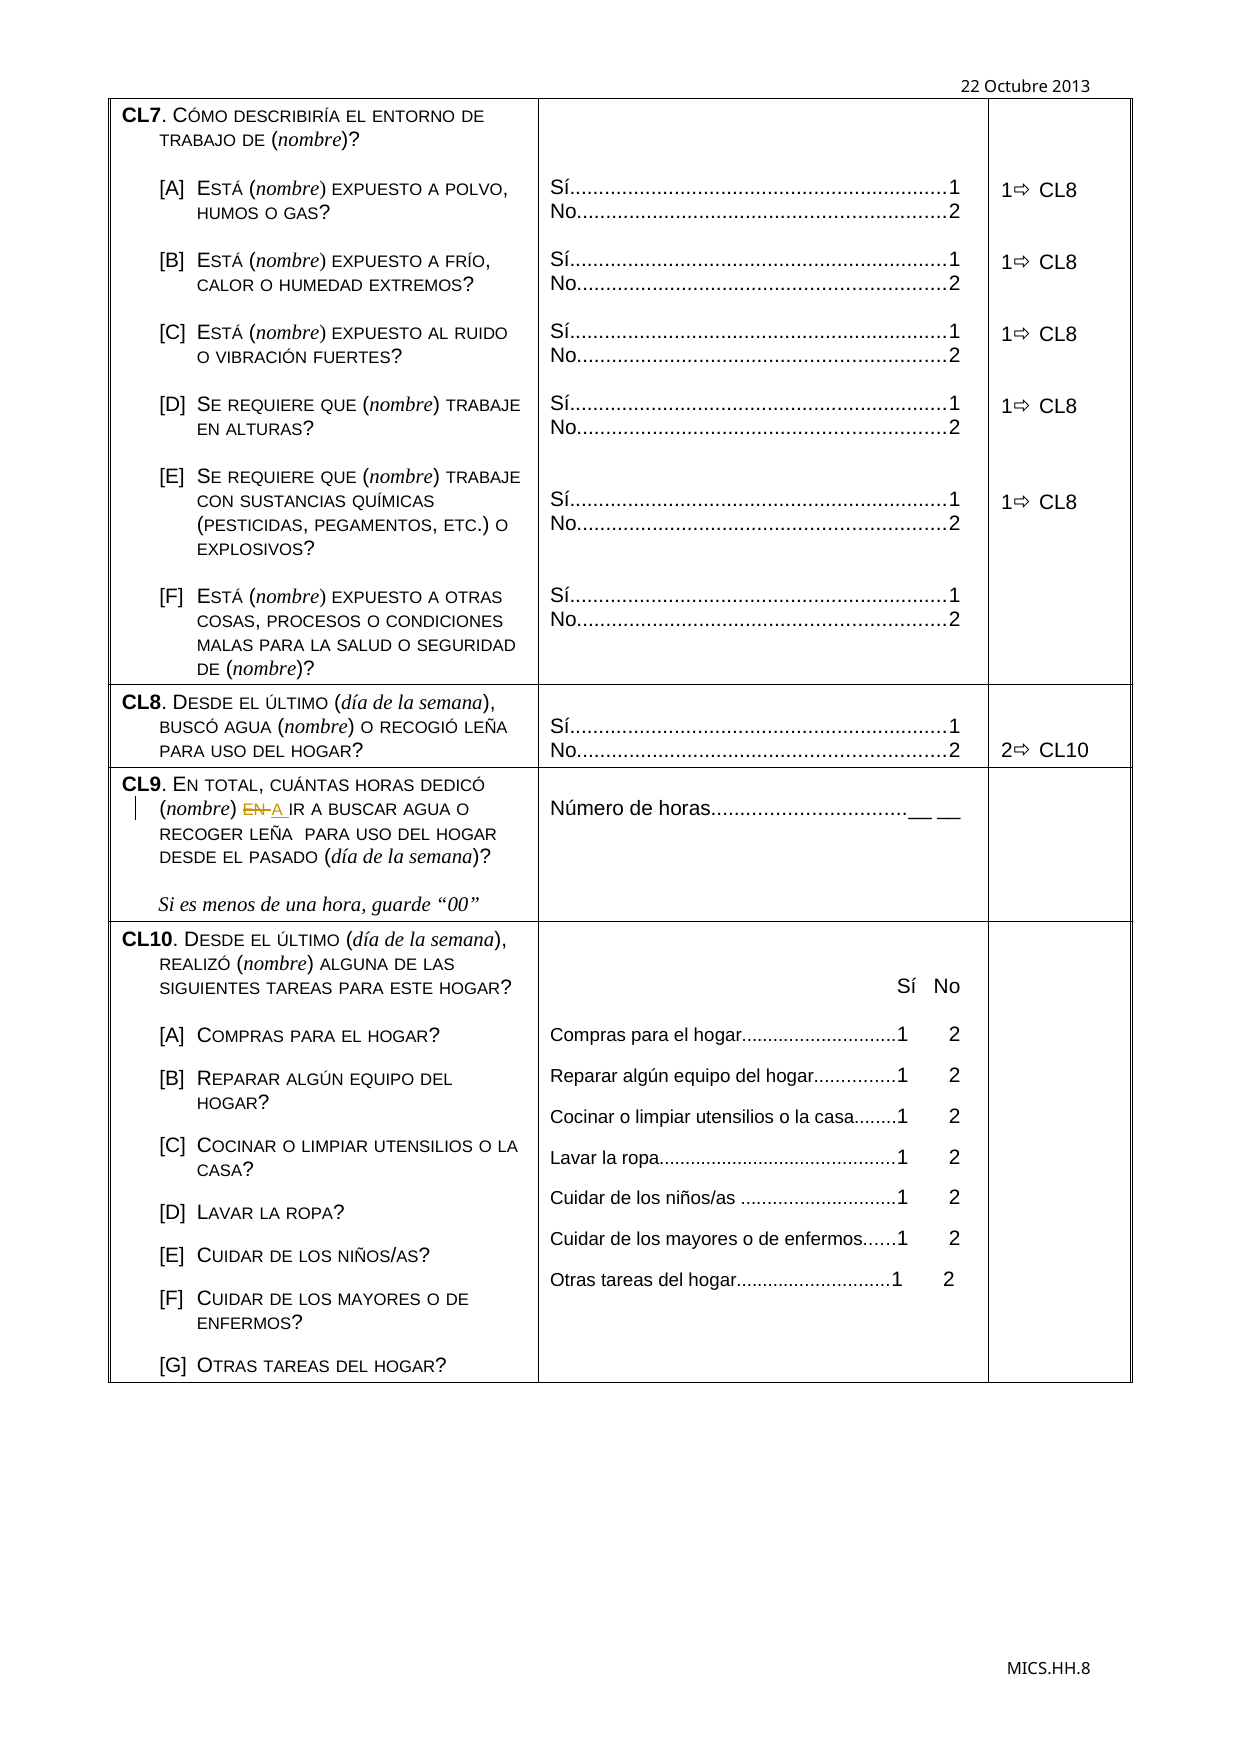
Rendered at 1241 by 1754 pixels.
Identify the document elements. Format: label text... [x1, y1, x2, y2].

table_cell CL7. Cómo describiría el ENTORNO de trabajo de (nombre)? [A] Está (nombre) expuesto a polvo, humos o gas? [B] Está (nombre) expuesto a frío, calor o humedad extremos? [C] Está (nombre) expuesto al ruido o vibración fuertes? [D] Se requiere que (nombre) trabaje en alturas? [E] Se requiere que (nombre) trabaje con sustancias químicas (pesticidas, pegamentos, etc.) o explosivos? [F] Está (nombre) expuesto a otras cosas, procesos o condiciones malas para la salud o seguridad de (nombre)? [111, 99, 538, 684]
table_cell [989, 768, 1130, 921]
table_cell Sí. 1 No 2 Sí. 1 No 2 Sí. 1 No 2 Sí. 1 No 2 Sí. 1 No 2 Sí. 1 No 2 [539, 99, 988, 684]
table_cell [989, 922, 1130, 1382]
table_cell CL10. Desde el último (día de la semana), realizó (nombre) alguna de las siguientes tareas para este hogar? [A] Compras para el hogar? [B] Reparar algún equipo del hogar? [C] Cocinar o limpiar utensilios o la casa? [D] Lavar la ropa? [E] Cuidar de los niños/as? [F] Cuidar de los mayores o de enfermos? [G] Otras tareas del hogar? [111, 922, 538, 1382]
table_cell Sí. 1 No 2 [539, 685, 988, 767]
table_cell 2 CL10 [989, 685, 1130, 767]
table_cell Número de horas __ __ [539, 768, 988, 921]
table_cell CL8. Desde el último (día de la semana), buscó agua (nombre) o recogió leña para uso del hogar? [111, 685, 538, 767]
table_cell 1 CL8 1 CL8 1 CL8 1 CL8 1 CL8 [989, 99, 1130, 684]
table_cell Sí No Compras para el hogar 1 2 Reparar algún equipo del hogar 1 2 Cocinar o limpiar utensilios o la casa 1 2 Lavar la ropa 1 2 Cuidar de los niños/as 1 2 Cuidar de los mayores o de enfermos 1 2 Otras tareas del hogar 1 2 [539, 922, 988, 1382]
table_cell CL9. En total, cuántas horas dedicó (nombre) ir a buscar agua o recoger leña para uso del hogar desde el pasado (día de la semana)? Si es menos de una hora, guarde “00” [111, 768, 538, 921]
